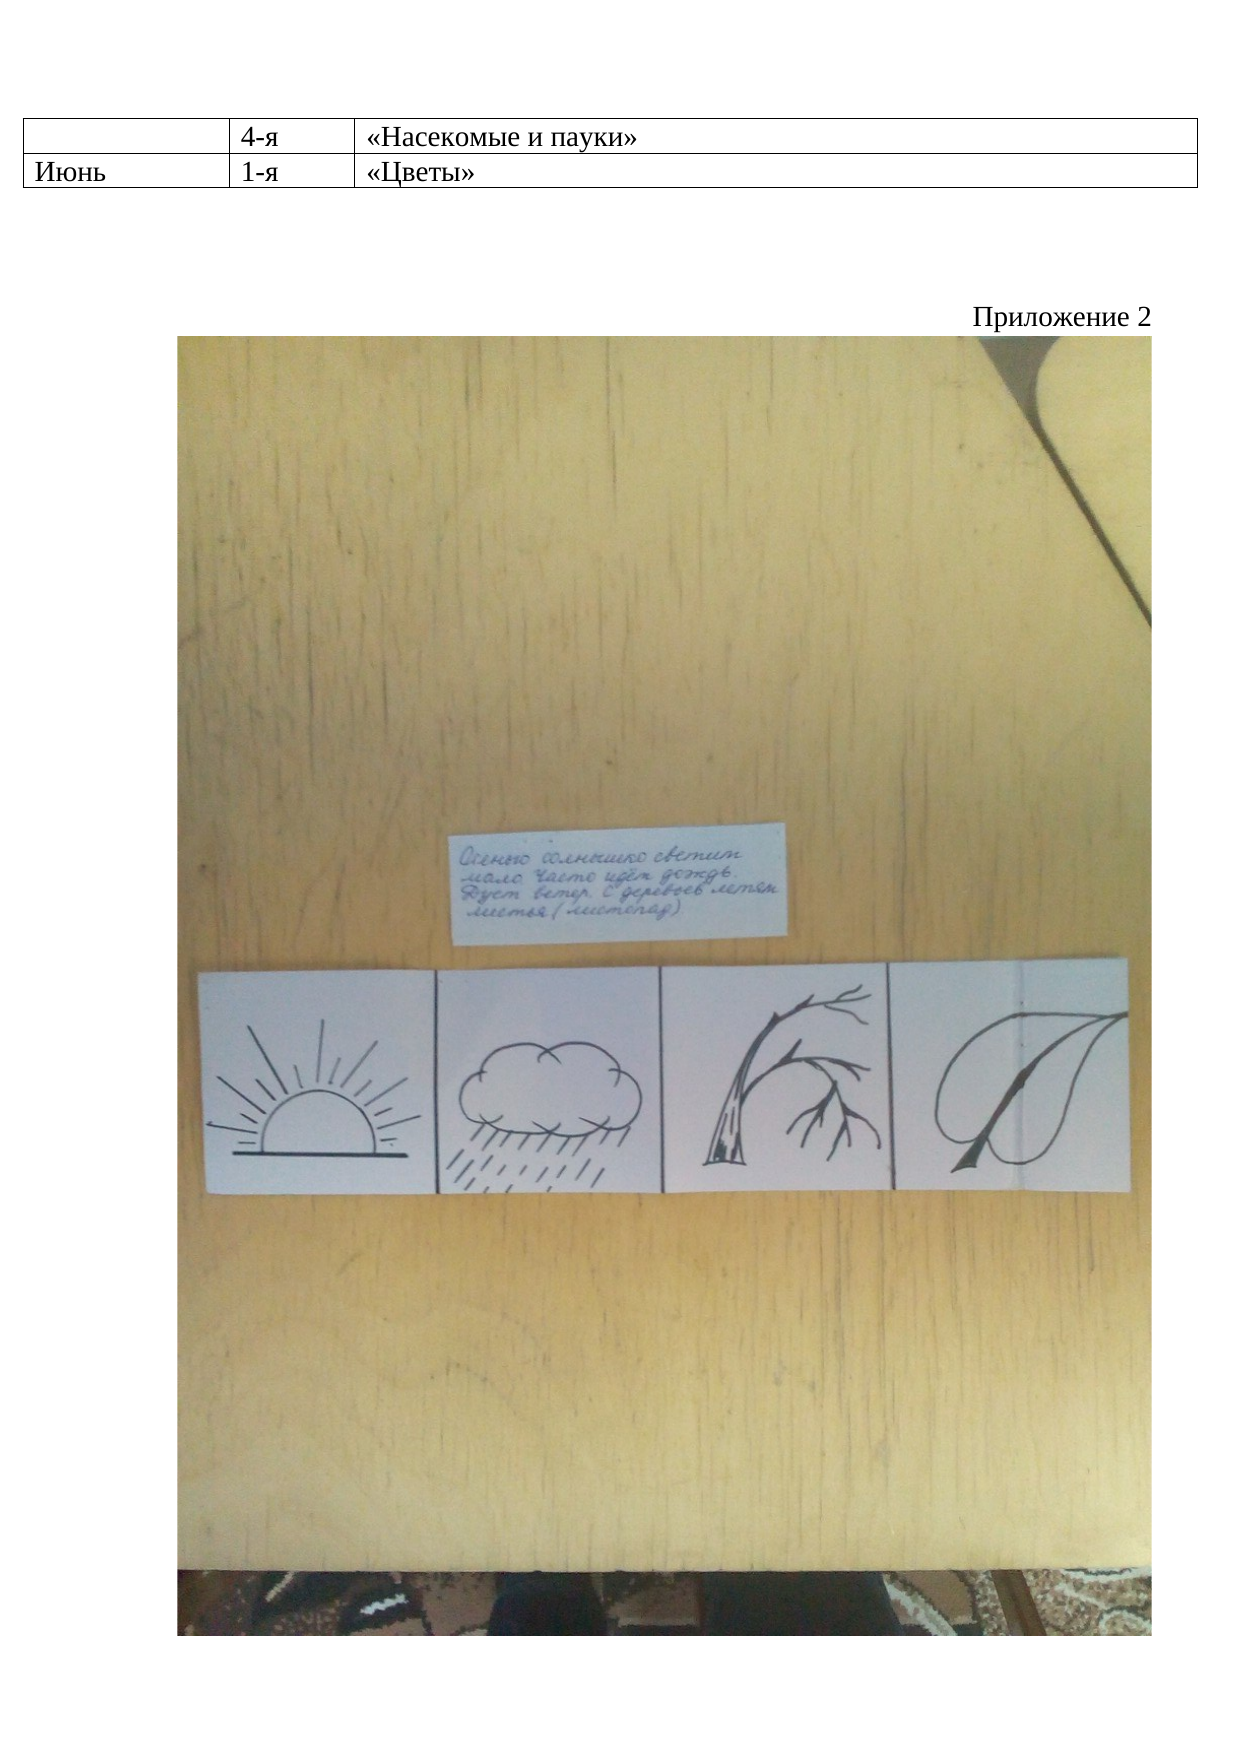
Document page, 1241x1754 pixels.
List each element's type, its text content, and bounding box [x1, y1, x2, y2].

table_cell «Насекомые и пауки» [355, 119, 1197, 153]
table_cell «Цветы» [355, 154, 1197, 187]
table_cell [24, 119, 229, 153]
table_cell 4-я [230, 119, 354, 153]
table_cell Июнь [24, 154, 229, 187]
picture [177, 336, 1152, 1636]
text Приложение 2 [177, 299, 1152, 336]
table_cell 1-я [230, 154, 354, 187]
